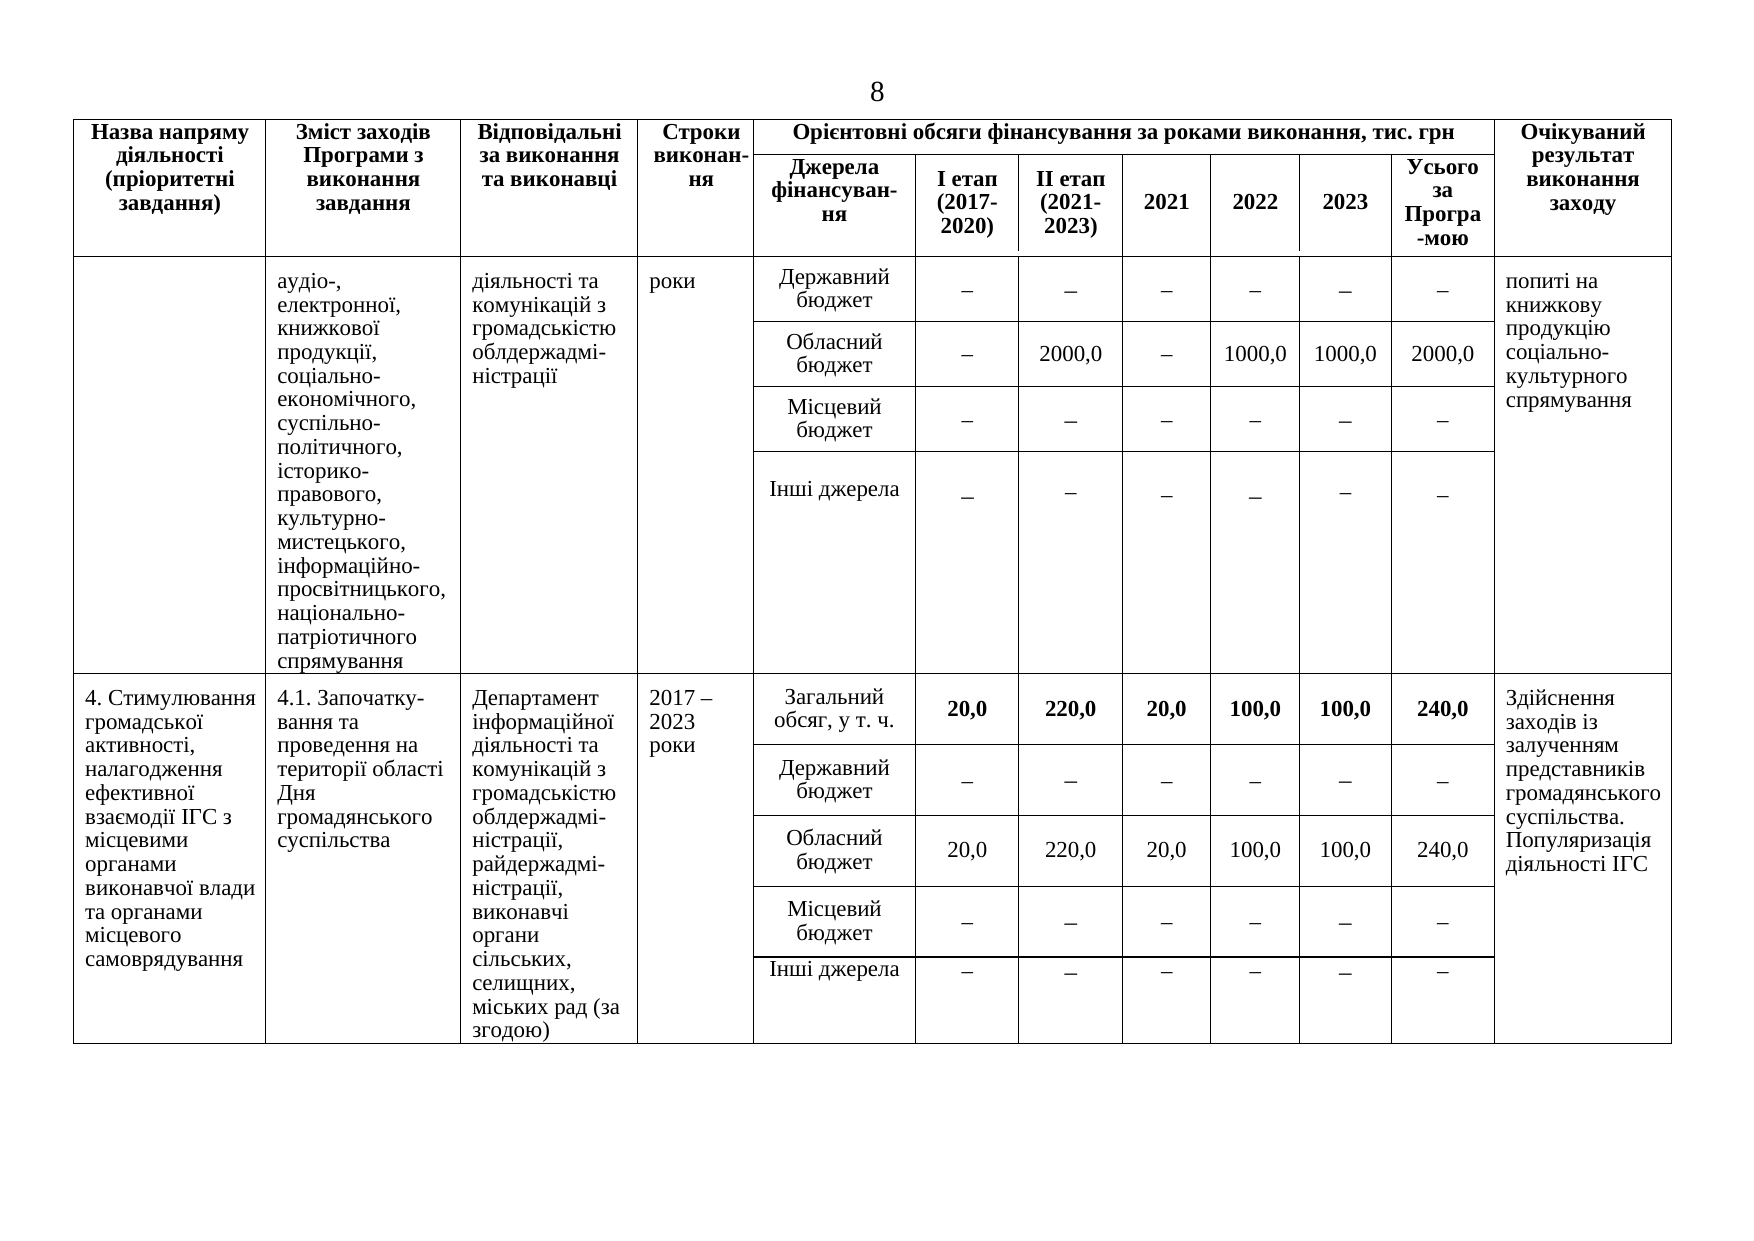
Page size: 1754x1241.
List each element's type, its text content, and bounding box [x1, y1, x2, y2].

table_cell [1211, 251, 1391, 256]
table_cell [74, 251, 265, 256]
table_cell – [1019, 745, 1122, 815]
table_cell – [1123, 958, 1210, 1043]
table_cell – [1392, 887, 1494, 956]
table_cell Загальний обсяг, у т. ч. [754, 674, 915, 744]
table_cell – [1211, 958, 1299, 1043]
table_header Зміст заходів Програми з виконання завдання [266, 120, 460, 250]
table_cell – [1019, 452, 1122, 673]
table_cell – [1392, 387, 1494, 451]
table_cell – [1019, 257, 1122, 321]
table_cell – [1392, 257, 1494, 321]
table_cell 1000,0 [1300, 322, 1391, 386]
table_header Очікуваний результат виконання заходу [1495, 120, 1671, 250]
table_cell 4. Стимулювання громадської активності, налагодження ефективної взаємодії ІГС з місцевими органами виконавчої влади та органами місцевого самоврядування [74, 674, 265, 1043]
table_cell – [1300, 257, 1391, 321]
table_cell Місцевий бюджет [754, 387, 915, 451]
table_cell [638, 251, 753, 256]
table_cell Усього за Програ-мою [1392, 155, 1494, 250]
table_cell Державний бюджет [754, 257, 915, 321]
table_cell Департамент інформаційної діяльності та комунікацій з громадськістю облдержадмі-ністрації [461, 257, 637, 673]
table_cell 2000,0 [1019, 322, 1122, 386]
table_cell IІ етап (2021-2023) [1019, 155, 1122, 250]
table_cell 20,0 [1123, 816, 1210, 886]
table_cell Джерела фінансуван-ня [754, 155, 915, 250]
table_cell – [916, 452, 1018, 673]
table_cell Місцевий бюджет [754, 887, 915, 956]
table_cell – [1211, 452, 1299, 673]
table_cell 20,0 [916, 674, 1018, 744]
table_cell – [1392, 745, 1494, 815]
table_cell – [916, 887, 1018, 956]
table_cell I етап (2017-2020) [916, 155, 1018, 250]
table_cell 100,0 [1300, 816, 1391, 886]
table_cell Задоволення громадян у попиті на книжкову продукцію соціально-культурного спрямування [1495, 257, 1671, 673]
table_cell – [1123, 887, 1210, 956]
table_cell – [1211, 257, 1299, 321]
table_cell – [1019, 387, 1122, 451]
table_cell – [1019, 887, 1122, 956]
table_cell 2022 – 2023 роки [638, 257, 753, 673]
table_cell – [916, 387, 1018, 451]
table_cell – [1123, 745, 1210, 815]
table_cell – [1019, 958, 1122, 1043]
table_cell 20,0 [916, 816, 1018, 886]
table_cell 100,0 [1211, 816, 1299, 886]
table_cell – [916, 257, 1018, 321]
table_cell Інші джерела [754, 452, 915, 673]
table_cell – [1392, 958, 1494, 1043]
table_cell 240,0 [1392, 816, 1494, 886]
table_cell – [1211, 745, 1299, 815]
table_cell – [1211, 387, 1299, 451]
table_cell 1000,0 [1211, 322, 1299, 386]
table_cell 4.1. Започатку-вання та проведення на території області Дня громадянського суспільства [266, 674, 460, 1043]
table_cell [754, 251, 915, 256]
table_cell – [916, 958, 1018, 1043]
table_cell 100,0 [1211, 674, 1299, 744]
table_cell [266, 251, 460, 256]
table_cell 20,0 [1123, 674, 1210, 744]
table_header Строки виконан-ня [638, 120, 753, 250]
table_cell – [1300, 958, 1391, 1043]
table_cell [1495, 251, 1671, 256]
table_cell [916, 251, 1122, 256]
table_cell – [1300, 387, 1391, 451]
table_cell – [916, 745, 1018, 815]
table_cell – [1123, 387, 1210, 451]
table_cell 2000,0 [1392, 322, 1494, 386]
table_cell – [1123, 322, 1210, 386]
table_cell – [1123, 452, 1210, 673]
table_cell 220,0 [1019, 816, 1122, 886]
table_header Назва напряму діяльності (пріоритетні завдання) [74, 120, 265, 250]
table_cell 100,0 [1300, 674, 1391, 744]
table_cell 240,0 [1392, 674, 1494, 744]
table_cell Державний бюджет [754, 745, 915, 815]
table_cell – [1300, 745, 1391, 815]
table_cell 2021 [1123, 155, 1210, 250]
table_cell 220,0 [1019, 674, 1122, 744]
table_cell – [1392, 452, 1494, 673]
table_cell Обласний бюджет [754, 816, 915, 886]
table_cell – [1211, 887, 1299, 956]
table_cell [1392, 251, 1494, 256]
table_cell Інші джерела [754, 958, 915, 1043]
table_cell 2023 [1300, 155, 1391, 250]
table_cell [461, 251, 637, 256]
table_cell 2017 – 2023 роки [638, 674, 753, 1043]
table_header Орієнтовні обсяги фінансування за роками виконання, тис. грн [754, 120, 1494, 154]
table_cell Обласний бюджет [754, 322, 915, 386]
table_cell [1123, 251, 1210, 256]
table_cell Здійснення заходів із залученням представників громадянського суспільства. Популяризація діяльності ІГС [1495, 674, 1671, 1043]
table_cell – [1123, 257, 1210, 321]
table_cell – [1300, 887, 1391, 956]
table_cell – [1300, 452, 1391, 673]
table_header Відповідальні за виконання та виконавці [461, 120, 637, 250]
table_cell – [916, 322, 1018, 386]
table_cell 2022 [1211, 155, 1299, 250]
